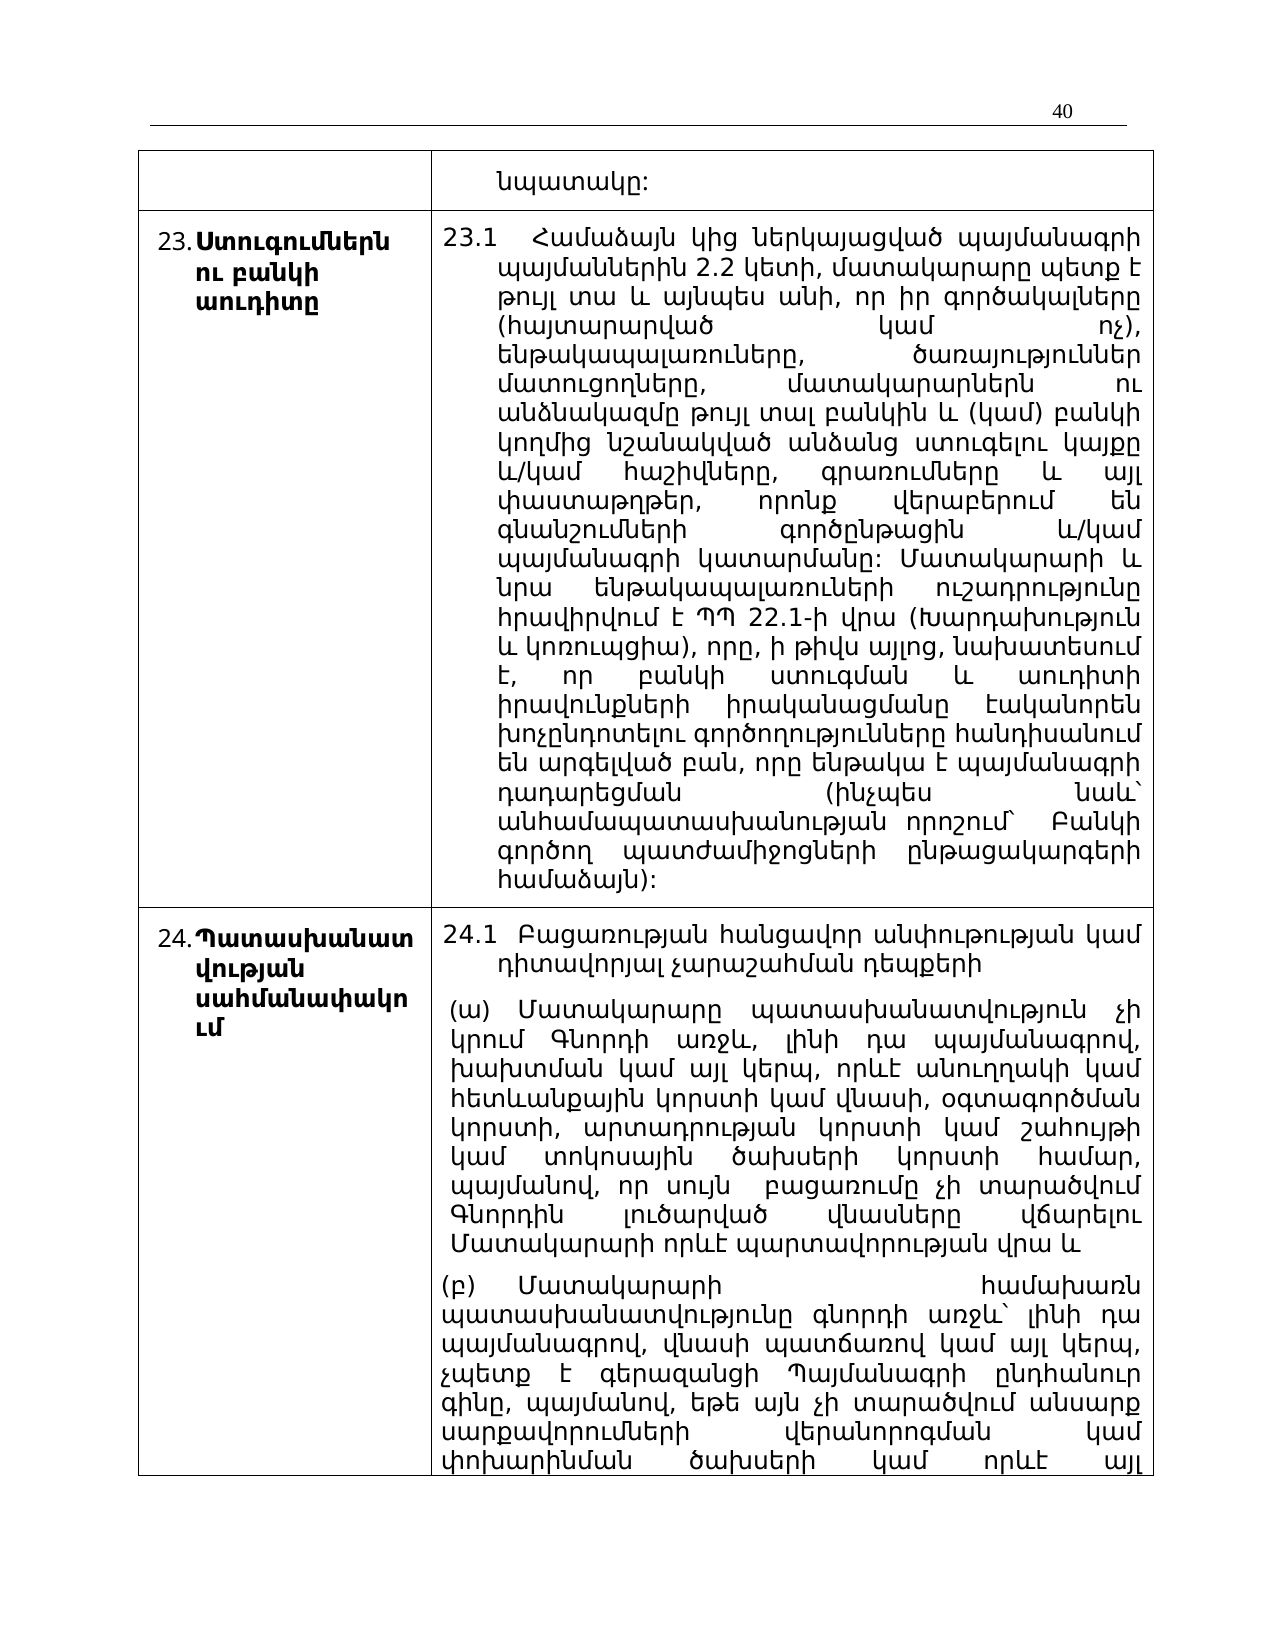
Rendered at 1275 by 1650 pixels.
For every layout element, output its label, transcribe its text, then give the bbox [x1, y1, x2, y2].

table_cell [139, 908, 431, 1475]
table_cell Ստուգումներն ու բանկի աուդիտը [139, 211, 431, 907]
table_cell Համաձայն կից ներկայացված պայմանագրի պայմաններին 2.2 կետի, մատակարարը պետք է թույլ տա և այնպես անի, որ իր գործակալները (հայտարարված կամ ոչ), ենթակապալառուները, ծառայություններ մատուցողները, մատակարարներն ու անձնակազմը թույլ տալ բանկին և (կամ) բանկի կողմից նշանակված անձանց ստուգելու կայքը և/կամ հաշիվները, գրառումները և այլ փաստաթղթեր, որոնք վերաբերում են գնանշումների գործընթացին և/կամ պայմանագրի կատարմանը: Մատակարարի և նրա ենթակապալառուների ուշադրությունը հրավիրվում է ՊՊ 22.1-ի վրա (Խարդախություն և կոռուպցիա), որը, ի թիվս այլոց, նախատեսում է, որ բանկի ստուգման և աուդիտի իրավունքների իրականացմանը էականորեն խոչընդոտելու գործողությունները հանդիսանում են արգելված բան, որը ենթակա է պայմանագրի դադարեցման (ինչպես նաև՝ անհամապատասխանության որոշում՝ Բանկի գործող պատժամիջոցների ընթացակարգերի համաձայն): [432, 211, 1153, 907]
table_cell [432, 151, 1153, 210]
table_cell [139, 151, 431, 210]
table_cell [432, 908, 1153, 1475]
